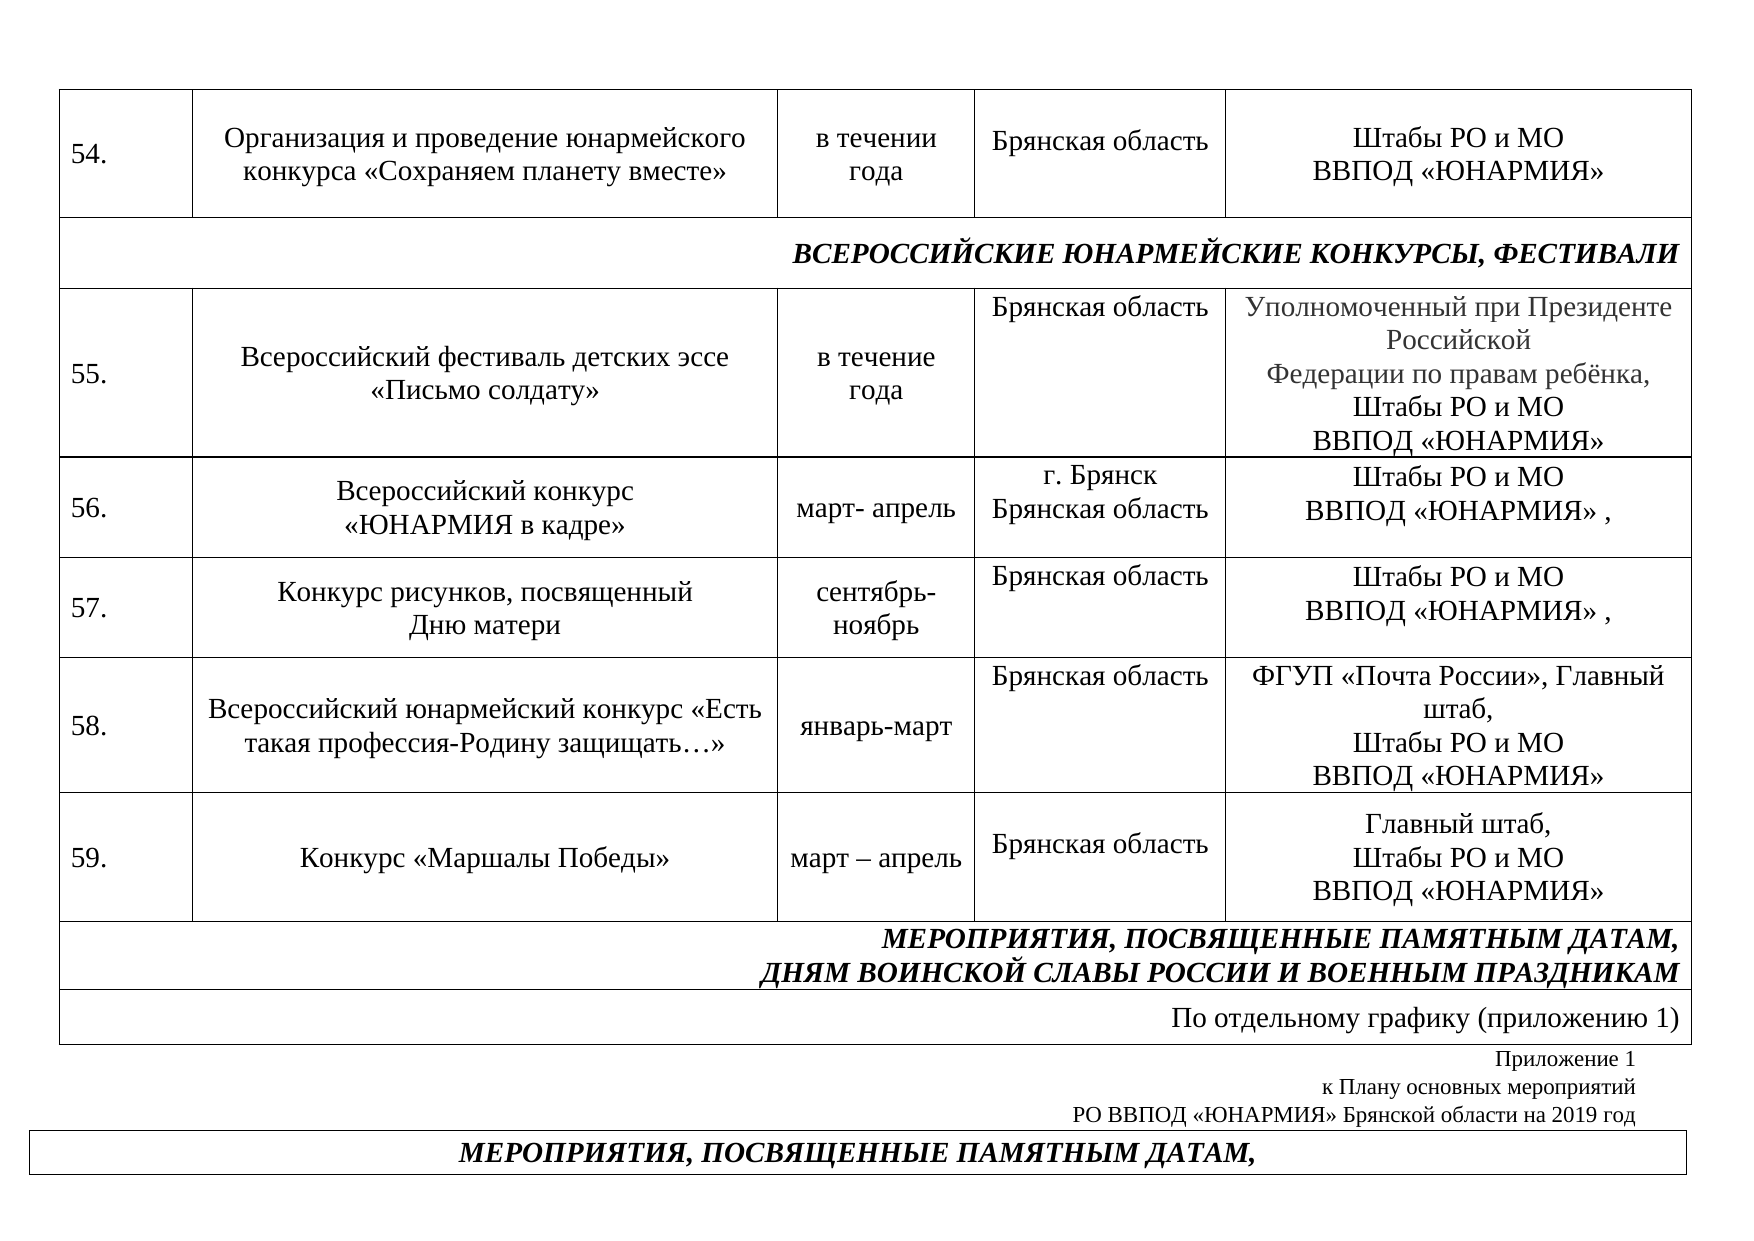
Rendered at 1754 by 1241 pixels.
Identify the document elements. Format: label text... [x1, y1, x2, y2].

table_cell Штабы РО и МО ВВПОД «ЮНАРМИЯ» , [1226, 558, 1691, 657]
table_cell Уполномоченный при Президенте Российской Федерации по правам ребёнка, Штабы РО и МО ВВПОД «ЮНАРМИЯ» [1226, 289, 1691, 456]
table_cell [60, 289, 192, 456]
text РО ВВПОД «ЮНАРМИЯ» Брянской области на 2019 год [118, 1102, 1636, 1128]
table_cell Штабы РО и МО ВВПОД «ЮНАРМИЯ» , [1226, 458, 1691, 557]
table_cell По отдельному графику (приложению 1) [60, 990, 1691, 1044]
table_cell Всероссийский фестиваль детских эссе «Письмо солдату» [193, 289, 777, 456]
table_cell Всероссийский юнармейский конкурс «Есть такая профессия-Родину защищать…» [193, 658, 777, 792]
table_cell сентябрь-ноябрь [778, 558, 974, 657]
table_cell МЕРОПРИЯТИЯ, ПОСВЯЩЕННЫЕ ПАМЯТНЫМ ДАТАМ, ДНЯМ ВОИНСКОЙ СЛАВЫ РОССИИ И ВОЕННЫМ ПРАЗДНИКАМ [60, 922, 1691, 989]
table_cell [60, 558, 192, 657]
table_cell март- апрель [778, 458, 974, 557]
table_cell Брянская область [975, 90, 1225, 217]
table_cell [60, 658, 192, 792]
table_cell Конкурс рисунков, посвященный Дню матери [193, 558, 777, 657]
table_cell Брянская область [975, 793, 1225, 921]
table_cell Всероссийский конкурс «ЮНАРМИЯ в кадре» [193, 458, 777, 557]
table_cell Брянская область [975, 558, 1225, 657]
table_cell ФГУП «Почта России», Главный штаб, Штабы РО и МО ВВПОД «ЮНАРМИЯ» [1226, 658, 1691, 792]
table_cell март – апрель [778, 793, 974, 921]
table_cell [60, 458, 192, 557]
table_cell Конкурс «Маршалы Победы» [193, 793, 777, 921]
table_cell г. Брянск Брянская область [975, 458, 1225, 557]
table_cell Главный штаб, Штабы РО и МО ВВПОД «ЮНАРМИЯ» [1226, 793, 1691, 921]
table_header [30, 1131, 1686, 1174]
table_cell [60, 793, 192, 921]
table_cell Брянская область [975, 658, 1225, 792]
table_cell Организация и проведение юнармейского конкурса «Сохраняем планету вместе» [193, 90, 777, 217]
table_cell ВСЕРОССИЙСКИЕ ЮНАРМЕЙСКИЕ КОНКУРСЫ, ФЕСТИВАЛИ [60, 218, 1691, 288]
table_cell в течение года [778, 289, 974, 456]
table_cell [60, 90, 192, 217]
text к Плану основных мероприятий [118, 1073, 1636, 1099]
table_cell Брянская область [975, 289, 1225, 456]
text Приложение 1 [118, 1045, 1636, 1071]
table_cell январь-март [778, 658, 974, 792]
table_cell Штабы РО и МО ВВПОД «ЮНАРМИЯ» [1226, 90, 1691, 217]
table_cell в течении года [778, 90, 974, 217]
